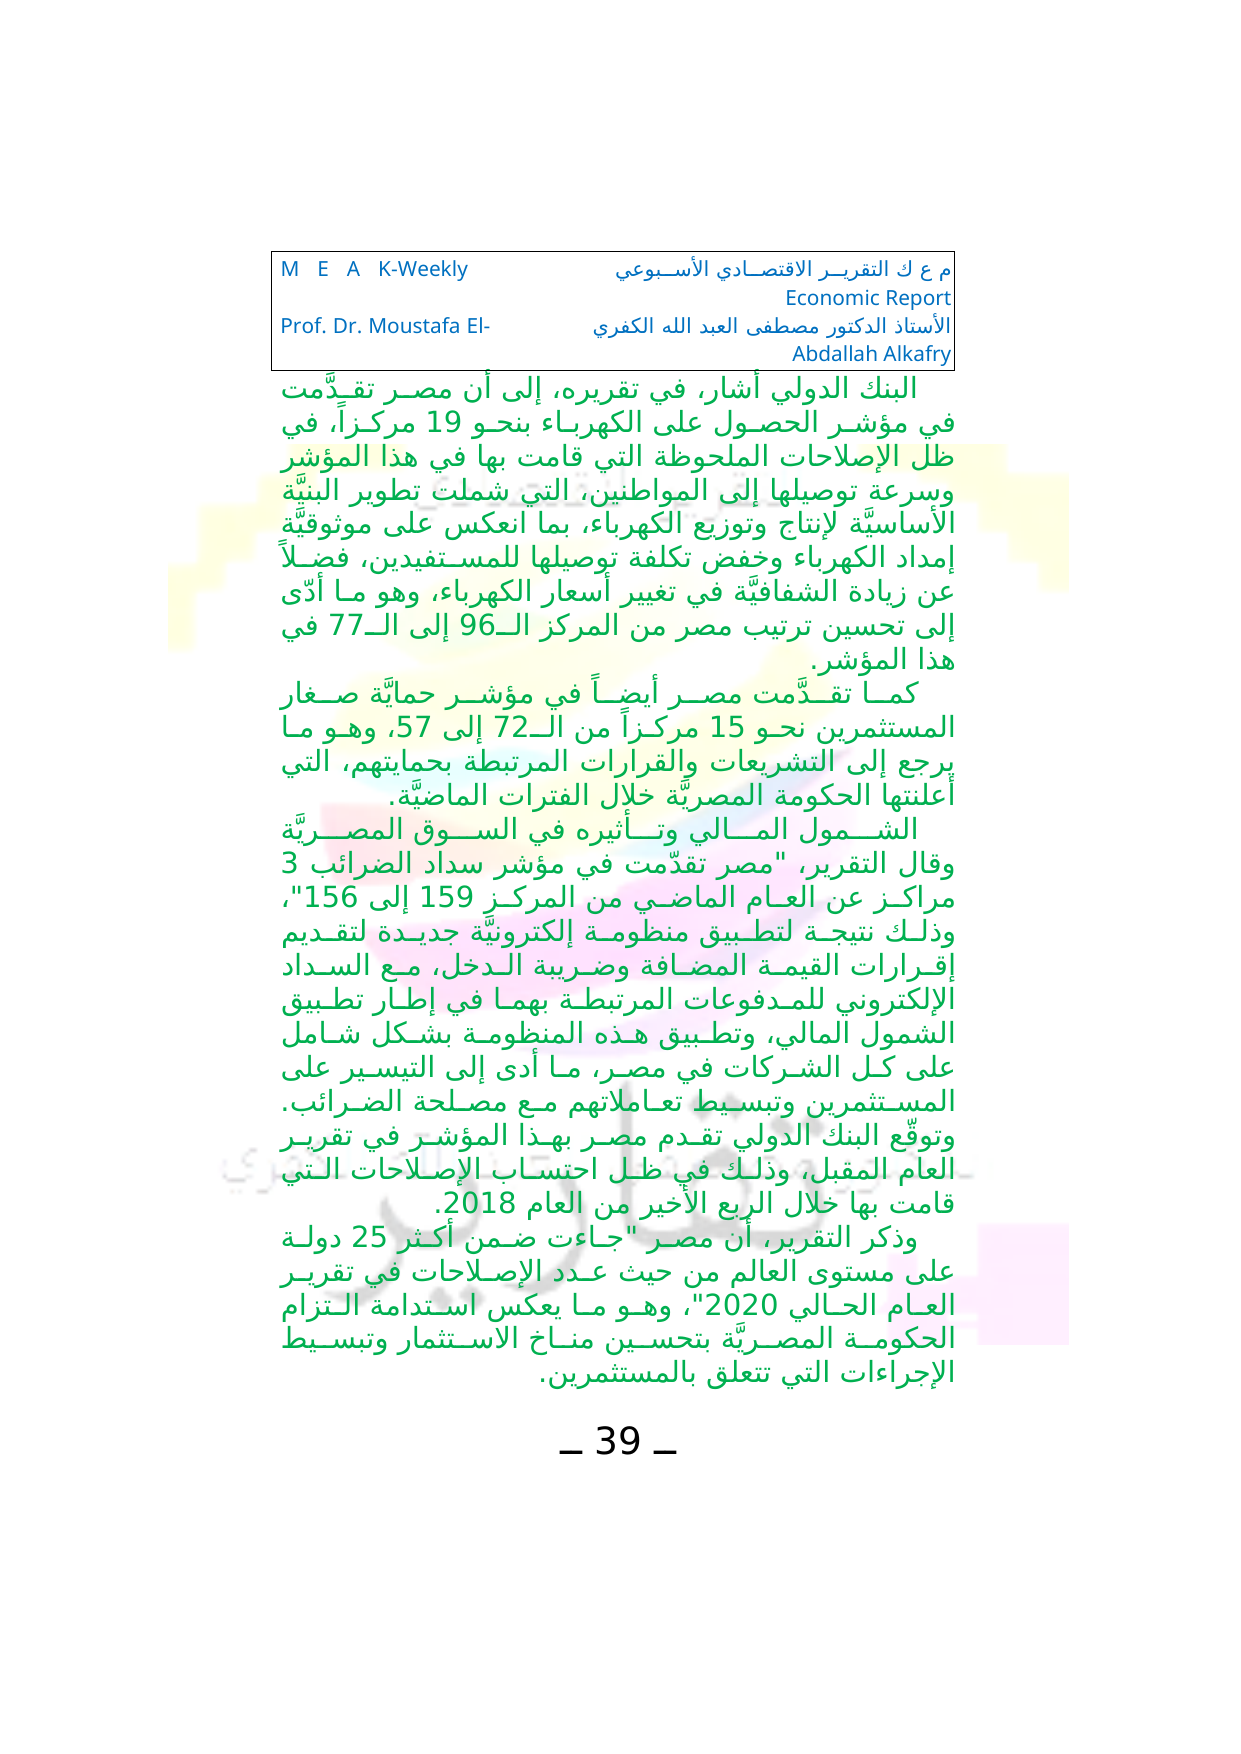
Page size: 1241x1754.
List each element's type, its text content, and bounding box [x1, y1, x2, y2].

text كما تقدَّمت مصر أيضاً في مؤشر حمايَّة صغار المستثمرين نحو 15 مركزاً من الـ72 إلى 57، وهو ما يرجع إلى التشريعات والقرارات المرتبطة بحمايتهم، التي أعلنتها الحكومة المصريَّة خلال الفترات الماضيَّة. [281, 677, 956, 812]
text وذكر التقرير، أن مصر "جاءت ضمن أكثر 25 دولة على مستوى العالم من حيث عدد الإصلاحات في تقرير العام الحالي 2020"، وهو ما يعكس استدامة التزام الحكومة المصريَّة بتحسين مناخ الاستثمار وتبسيط الإجراءات التي تتعلق بالمستثمرين. [281, 1220, 956, 1390]
text البنك الدولي أشار، في تقريره، إلى أن مصر تقدَّمت في مؤشر الحصول على الكهرباء بنحو 19 مركزاً، في ظل الإصلاحات الملحوظة التي قامت بها في هذا المؤشر وسرعة توصيلها إلى المواطنين، التي شملت تطوير البنيَّة الأساسيَّة لإنتاج وتوزيع الكهرباء، بما انعكس على موثوقيَّة إمداد الكهرباء وخفض تكلفة توصيلها للمستفيدين، فضلاً عن زيادة الشفافيَّة في تغيير أسعار الكهرباء، وهو ما أدّى إلى تحسين ترتيب مصر من المركز الـ96 إلى الـ77 في هذا المؤشر. [281, 371, 956, 677]
text الشمول المالي وتأثيره في السوق المصريَّة وقال التقرير، "مصر تقدّمت في مؤشر سداد الضرائب 3 مراكز عن العام الماضي من المركز 159 إلى 156"، وذلك نتيجة لتطبيق منظومة إلكترونيَّة جديدة لتقديم إقرارات القيمة المضافة وضريبة الدخل، مع السداد الإلكتروني للمدفوعات المرتبطة بهما في إطار تطبيق الشمول المالي، وتطبيق هذه المنظومة بشكل شامل على كل الشركات في مصر، ما أدى إلى التيسير على المستثمرين وتبسيط تعاملاتهم مع مصلحة الضرائب. وتوقّع البنك الدولي تقدم مصر بهذا المؤشر في تقرير العام المقبل، وذلك في ظل احتساب الإصلاحات التي قامت بها خلال الربع الأخير من العام 2018. [281, 812, 956, 1220]
